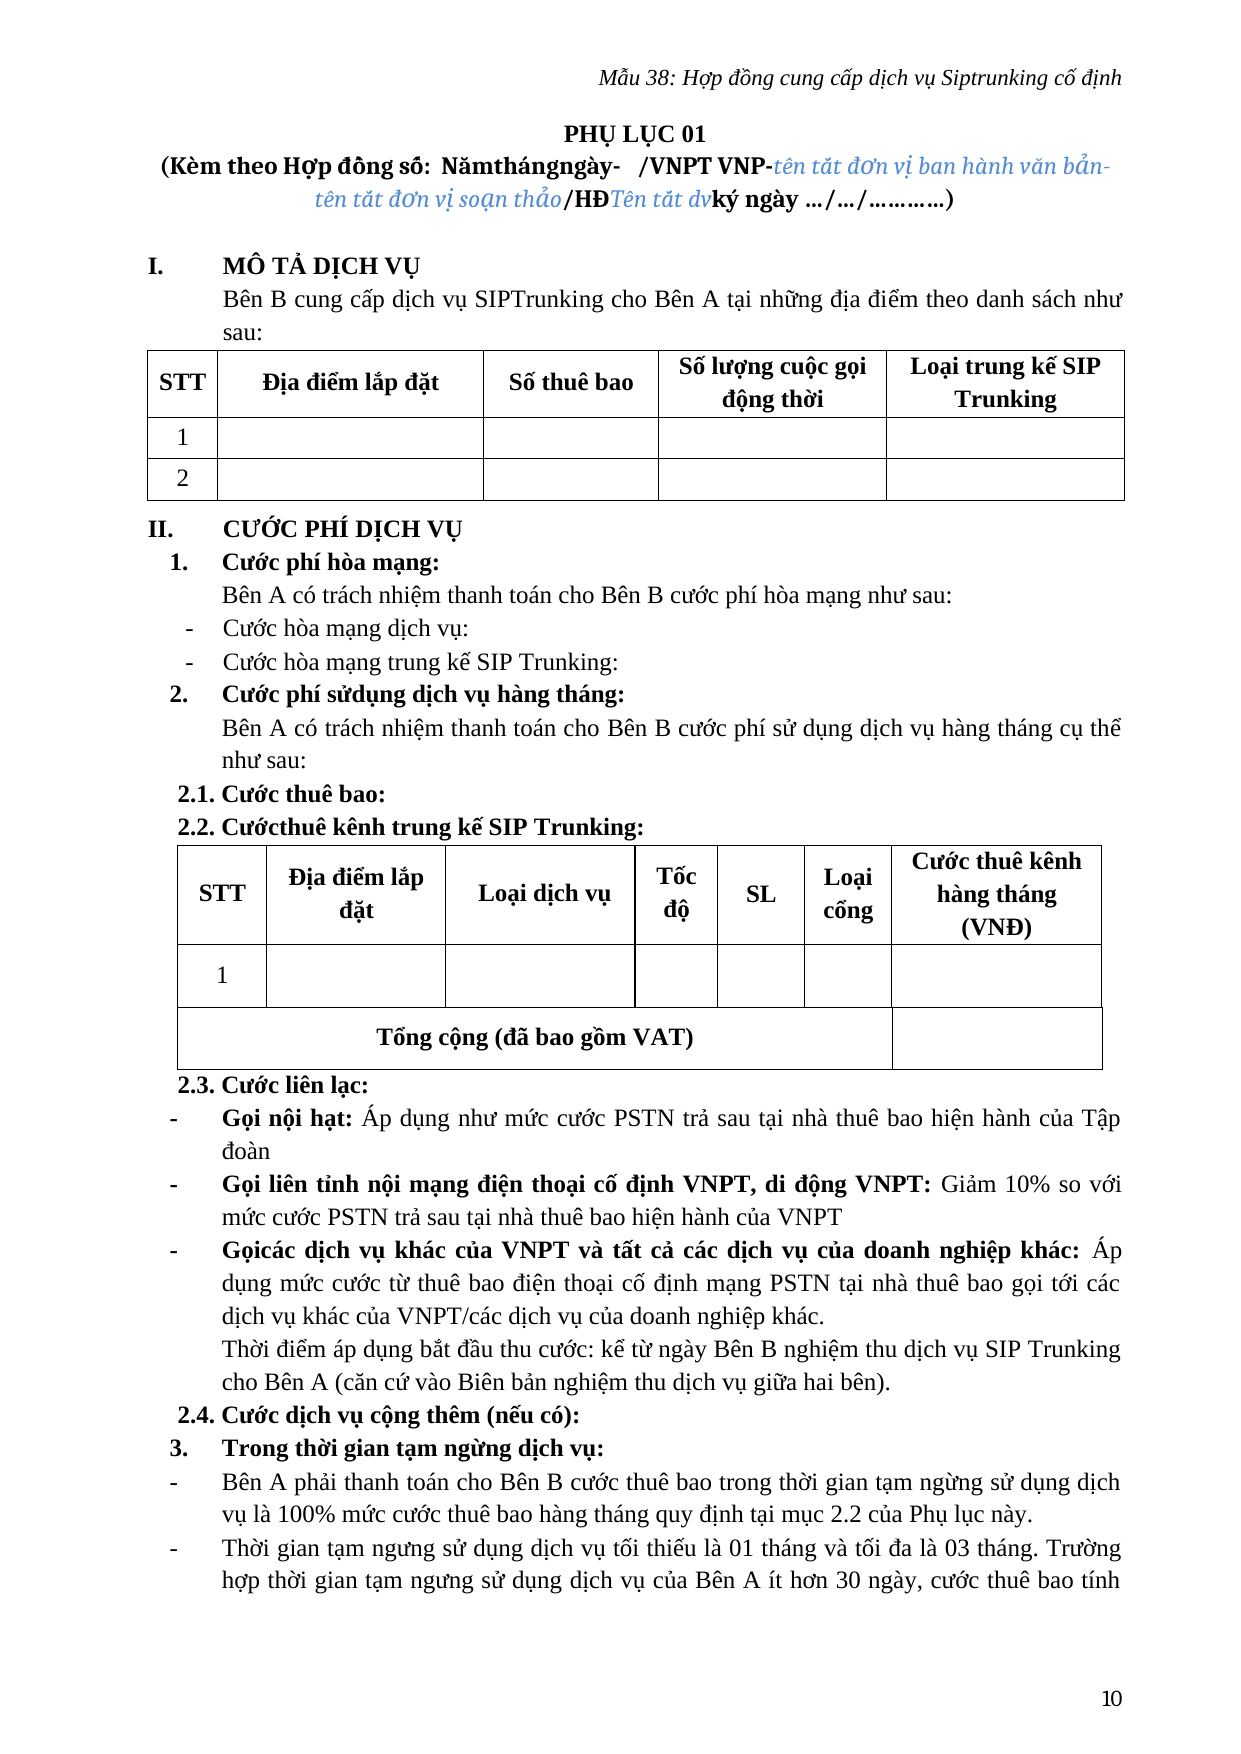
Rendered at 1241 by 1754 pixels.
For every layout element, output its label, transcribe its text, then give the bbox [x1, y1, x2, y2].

list Bên B cung cấp dịch vụ SIPTrunking cho Bên A tại những địa điểm theo danh sách như sau: [223, 284, 1122, 346]
text 2.4. Cước dịch vụ cộng thêm (nếu có): [177, 1401, 1122, 1429]
table_cell 1 [178, 945, 266, 1007]
table_cell [484, 418, 658, 458]
table_header Loại dịch vụ [446, 846, 634, 944]
table_header Địa điểm lắp đặt [267, 846, 445, 944]
table_cell [659, 418, 886, 458]
list Bên A phải thanh toán cho Bên B cước thuê bao trong thời gian tạm ngừng sử dụng dịch vụ là 100% mức cước thuê bao hàng tháng quy định tại mục 2.2 của Phụ lục này. [169, 1467, 1122, 1528]
text PHỤ LỤC 01 [148, 119, 1122, 147]
list Cước phí sửdụng dịch vụ hàng tháng: [169, 679, 1122, 708]
table_cell 1 [148, 418, 217, 458]
table_cell [805, 945, 891, 1007]
table_cell [267, 945, 445, 1007]
table_cell [718, 945, 804, 1007]
text I. MÔ TẢ DỊCH VỤ [148, 251, 1122, 279]
list Gọicác dịch vụ khác của VNPT và tất cả các dịch vụ của doanh nghiệp khác: Áp dụng mức cước từ thuê bao điện thoại cố định mạng PSTN tại nhà thuê bao gọi tới các dịch vụ khác của VNPT/các dịch vụ của doanh nghiệp khác. [169, 1235, 1122, 1330]
text 2.1. Cước thuê bao: [177, 779, 1122, 807]
table_header STT [148, 351, 217, 417]
table_cell [218, 459, 483, 500]
table_header Địa điểm lắp đặt [218, 351, 483, 417]
table_header Tốc độ [636, 846, 717, 944]
table_cell [446, 945, 634, 1007]
text Bên A có trách nhiệm thanh toán cho Bên B cước phí sử dụng dịch vụ hàng tháng cụ thể như sau: [222, 713, 1122, 774]
list Trong thời gian tạm ngừng dịch vụ: [169, 1433, 1122, 1462]
table_header Số lượng cuộc gọi động thời [659, 351, 886, 417]
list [169, 1533, 1122, 1594]
table_header Loại trung kế SIP Trunking [887, 351, 1124, 417]
table_cell [887, 459, 1124, 500]
table_header STT [178, 846, 266, 944]
table_cell [636, 945, 717, 1007]
text II. CƯỚC PHÍ DỊCH VỤ [148, 514, 1122, 543]
list Cước hòa mạng trung kế SIP Trunking: [185, 647, 1122, 675]
table_header SL [718, 846, 804, 944]
list Gọi liên tỉnh nội mạng điện thoại cố định VNPT, di động VNPT: Giảm 10% so với mức cước PSTN trả sau tại nhà thuê bao hiện hành của VNPT [169, 1169, 1122, 1231]
list Cước hòa mạng dịch vụ: [185, 613, 1122, 642]
table_cell Tổng cộng (đã bao gồm VAT) [178, 1008, 892, 1069]
list Gọi nội hạt: Áp dụng như mức cước PSTN trả sau tại nhà thuê bao hiện hành của Tập đoàn [169, 1103, 1122, 1165]
text (Kèm theo Hợp đồng số: Nămthángngày- /VNPT VNP-tên tắt đơn vị ban hành văn bản-tên tắt đơn vị soạn thảo/HĐTên tắt dvký ngày …/…/…………) [148, 152, 1122, 213]
list Cước phí hòa mạng: [169, 547, 1122, 576]
table_cell [218, 418, 483, 458]
table_cell [484, 459, 658, 500]
table_cell [893, 1008, 1102, 1069]
text 2.3. Cước liên lạc: [177, 1070, 1122, 1099]
table_cell [892, 945, 1101, 1007]
list Thời điểm áp dụng bắt đầu thu cước: kể từ ngày Bên B nghiệm thu dịch vụ SIP Trunking cho Bên A (căn cứ vào Biên bản nghiệm thu dịch vụ giữa hai bên). [222, 1334, 1122, 1396]
table_cell [659, 459, 886, 500]
table_cell 2 [148, 459, 217, 500]
table_header Loại cổng [805, 846, 891, 944]
table_header Cước thuê kênh hàng tháng (VNĐ) [892, 846, 1101, 944]
text 2.2. Cướcthuê kênh trung kế SIP Trunking: [177, 812, 1122, 840]
text Bên A có trách nhiệm thanh toán cho Bên B cước phí hòa mạng như sau: [222, 581, 1122, 609]
table_cell [887, 418, 1124, 458]
table_header Số thuê bao [484, 351, 658, 417]
